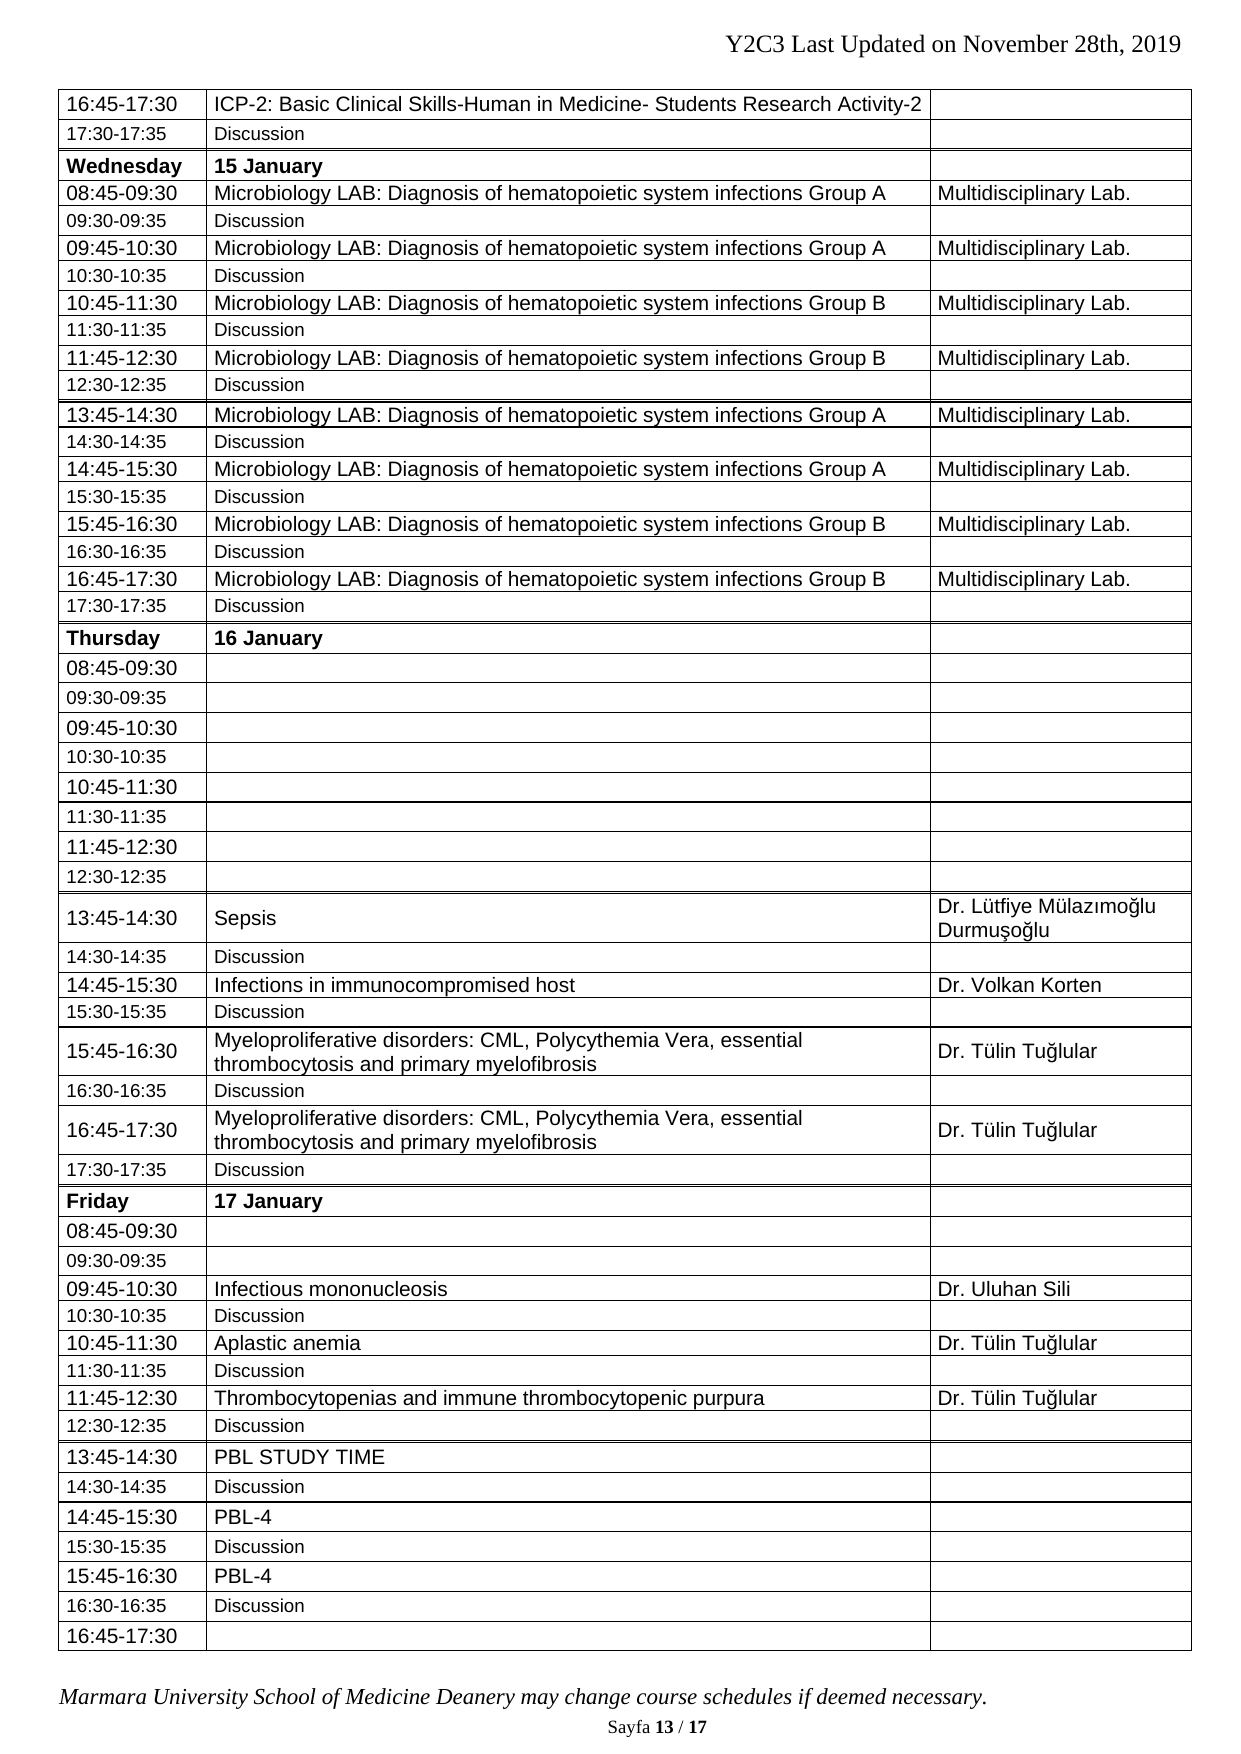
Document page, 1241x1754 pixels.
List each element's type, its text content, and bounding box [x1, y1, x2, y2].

table_cell PBL-4 [207, 1503, 930, 1531]
table_cell Dr. Tülin Tuğlular [931, 1386, 1191, 1410]
table_cell Discussion [207, 1532, 930, 1561]
table_cell [931, 803, 1191, 831]
table_cell 14:45-15:30 [59, 1503, 206, 1531]
table_cell 10:30-10:35 [59, 743, 206, 772]
table_cell 16:30-16:35 [59, 1076, 206, 1105]
table_cell [931, 1187, 1191, 1216]
table_cell [207, 654, 930, 682]
table_cell [931, 832, 1191, 861]
table_cell [931, 261, 1191, 290]
table_cell 13:45-14:30 [59, 894, 206, 942]
table_cell 17:30-17:35 [59, 120, 206, 148]
table_cell Discussion [207, 1155, 930, 1184]
table_cell Infectious mononucleosis [207, 1276, 930, 1300]
table_cell 14:30-14:35 [59, 1473, 206, 1501]
table_cell 14:45-15:30 [59, 457, 206, 481]
table_cell 10:45-11:30 [59, 291, 206, 315]
table_cell [931, 1411, 1191, 1440]
table_cell Friday [59, 1187, 206, 1216]
table_cell 15 January [207, 151, 930, 180]
table_cell Dr. Volkan Korten [931, 973, 1191, 997]
table_cell Discussion [207, 998, 930, 1026]
table_cell [931, 1473, 1191, 1501]
table_cell Dr. Tülin Tuğlular [931, 1106, 1191, 1154]
table_cell Multidisciplinary Lab. [931, 403, 1191, 426]
table_cell Multidisciplinary Lab. [931, 567, 1191, 591]
table_cell [931, 1532, 1191, 1561]
table_cell Discussion [207, 1076, 930, 1105]
table_cell 09:30-09:35 [59, 683, 206, 712]
table_cell 08:45-09:30 [59, 1217, 206, 1246]
table_cell [931, 592, 1191, 621]
table_cell [931, 1592, 1191, 1621]
table_cell 09:30-09:35 [59, 1247, 206, 1275]
table_cell Discussion [207, 1592, 930, 1621]
table_cell [931, 371, 1191, 399]
table_cell 09:45-10:30 [59, 1276, 206, 1300]
table_cell 09:45-10:30 [59, 236, 206, 260]
table_cell Dr. Tülin Tuğlular [931, 1331, 1191, 1355]
table_cell 13:45-14:30 [59, 1443, 206, 1472]
table_cell 15:45-16:30 [59, 512, 206, 536]
table_cell Sepsis [207, 894, 930, 942]
table_cell Microbiology LAB: Diagnosis of hematopoietic system infections Group B [207, 291, 930, 315]
table_cell 09:45-10:30 [59, 713, 206, 742]
table_cell Dr. Lütfiye Mülazımoğlu Durmuşoğlu [931, 894, 1191, 942]
table_cell Discussion [207, 261, 930, 290]
table_cell 11:45-12:30 [59, 1386, 206, 1410]
table_cell Microbiology LAB: Diagnosis of hematopoietic system infections Group B [207, 512, 930, 536]
table_cell Discussion [207, 537, 930, 566]
table_cell [207, 713, 930, 742]
table_cell Discussion [207, 592, 930, 621]
table_cell Discussion [207, 371, 930, 399]
table_cell Thrombocytopenias and immune thrombocytopenic purpura [207, 1386, 930, 1410]
table_cell [931, 151, 1191, 180]
table_cell [931, 316, 1191, 344]
table_cell 12:30-12:35 [59, 862, 206, 891]
table_cell 17:30-17:35 [59, 1155, 206, 1184]
table_cell Infections in immunocompromised host [207, 973, 930, 997]
table_cell 09:30-09:35 [59, 206, 206, 235]
table_cell Thursday [59, 624, 206, 652]
table_cell [931, 683, 1191, 712]
table_cell Myeloproliferative disorders: CML, Polycythemia Vera, essential thrombocytosis and primary myelofibrosis [207, 1028, 930, 1075]
table_cell 16:30-16:35 [59, 1592, 206, 1621]
table_cell Microbiology LAB: Diagnosis of hematopoietic system infections Group A [207, 236, 930, 260]
table_cell Multidisciplinary Lab. [931, 512, 1191, 536]
table_cell [207, 773, 930, 801]
table_cell 14:30-14:35 [59, 428, 206, 456]
table_cell 12:30-12:35 [59, 1411, 206, 1440]
table_cell 11:45-12:30 [59, 832, 206, 861]
table_cell Microbiology LAB: Diagnosis of hematopoietic system infections Group A [207, 457, 930, 481]
table_cell 11:30-11:35 [59, 316, 206, 344]
table_cell [207, 743, 930, 772]
table_cell 15:30-15:35 [59, 998, 206, 1026]
table_cell [207, 803, 930, 831]
table_cell Microbiology LAB: Diagnosis of hematopoietic system infections Group B [207, 346, 930, 369]
table_cell 10:30-10:35 [59, 261, 206, 290]
table_cell 16 January [207, 624, 930, 652]
table_cell 08:45-09:30 [59, 654, 206, 682]
table_cell Discussion [207, 428, 930, 456]
table_cell 16:45-17:30 [59, 1106, 206, 1154]
table_cell 16:45-17:30 [59, 567, 206, 591]
table_cell [931, 1301, 1191, 1330]
table_cell 16:45-17:30 [59, 1622, 206, 1650]
table_cell Multidisciplinary Lab. [931, 181, 1191, 205]
table_cell 15:45-16:30 [59, 1028, 206, 1075]
table_cell 12:30-12:35 [59, 371, 206, 399]
table_cell Aplastic anemia [207, 1331, 930, 1355]
table_cell 11:45-12:30 [59, 346, 206, 369]
table_cell Multidisciplinary Lab. [931, 291, 1191, 315]
table_cell Multidisciplinary Lab. [931, 346, 1191, 369]
table_cell [931, 1076, 1191, 1105]
table_cell [931, 1356, 1191, 1385]
table_cell 16:45-17:30 [59, 90, 206, 118]
table_cell [207, 862, 930, 891]
table_cell [207, 832, 930, 861]
table_cell 15:30-15:35 [59, 482, 206, 511]
table_cell Discussion [207, 1301, 930, 1330]
table_cell Discussion [207, 206, 930, 235]
table_cell 14:45-15:30 [59, 973, 206, 997]
table_cell 10:45-11:30 [59, 1331, 206, 1355]
table_cell [931, 1562, 1191, 1591]
table_cell 10:45-11:30 [59, 773, 206, 801]
table_cell Multidisciplinary Lab. [931, 457, 1191, 481]
table_cell Discussion [207, 1411, 930, 1440]
table_cell Discussion [207, 120, 930, 148]
table_cell 11:30-11:35 [59, 1356, 206, 1385]
table_cell Microbiology LAB: Diagnosis of hematopoietic system infections Group B [207, 567, 930, 591]
table_cell [207, 1247, 930, 1275]
table_cell Wednesday [59, 151, 206, 180]
table_cell 10:30-10:35 [59, 1301, 206, 1330]
table_cell [931, 1622, 1191, 1650]
table_cell [207, 683, 930, 712]
table_cell [207, 1622, 930, 1650]
table_cell 15:30-15:35 [59, 1532, 206, 1561]
table_cell [931, 654, 1191, 682]
table_cell [931, 1443, 1191, 1472]
table_cell [931, 1247, 1191, 1275]
table_cell [931, 862, 1191, 891]
table_cell [931, 428, 1191, 456]
table_cell PBL STUDY TIME [207, 1443, 930, 1472]
table_cell 08:45-09:30 [59, 181, 206, 205]
table_cell [931, 624, 1191, 652]
table_cell Discussion [207, 482, 930, 511]
table_cell Microbiology LAB: Diagnosis of hematopoietic system infections Group A [207, 181, 930, 205]
table_cell Dr. Tülin Tuğlular [931, 1028, 1191, 1075]
table_cell Discussion [207, 316, 930, 344]
table_cell Discussion [207, 1356, 930, 1385]
table_cell [931, 998, 1191, 1026]
table_cell Discussion [207, 943, 930, 972]
table_cell [931, 482, 1191, 511]
table_cell [931, 90, 1191, 118]
table_cell [931, 1503, 1191, 1531]
table_cell [931, 943, 1191, 972]
table_cell 17 January [207, 1187, 930, 1216]
table_cell Microbiology LAB: Diagnosis of hematopoietic system infections Group A [207, 403, 930, 426]
table_cell [931, 1155, 1191, 1184]
table_cell [931, 120, 1191, 148]
table_cell [207, 1217, 930, 1246]
table_cell 11:30-11:35 [59, 803, 206, 831]
table_cell [931, 743, 1191, 772]
table_cell [931, 537, 1191, 566]
table_cell Myeloproliferative disorders: CML, Polycythemia Vera, essential thrombocytosis and primary myelofibrosis [207, 1106, 930, 1154]
table_cell [931, 773, 1191, 801]
table_cell 15:45-16:30 [59, 1562, 206, 1591]
table_cell Dr. Uluhan Sili [931, 1276, 1191, 1300]
table_cell Discussion [207, 1473, 930, 1501]
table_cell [207, 90, 930, 118]
table_cell [931, 206, 1191, 235]
table_cell 16:30-16:35 [59, 537, 206, 566]
table_cell 13:45-14:30 [59, 403, 206, 426]
table_cell [931, 713, 1191, 742]
table_cell PBL-4 [207, 1562, 930, 1591]
table_cell Multidisciplinary Lab. [931, 236, 1191, 260]
table_cell [931, 1217, 1191, 1246]
table_cell 17:30-17:35 [59, 592, 206, 621]
table_cell 14:30-14:35 [59, 943, 206, 972]
